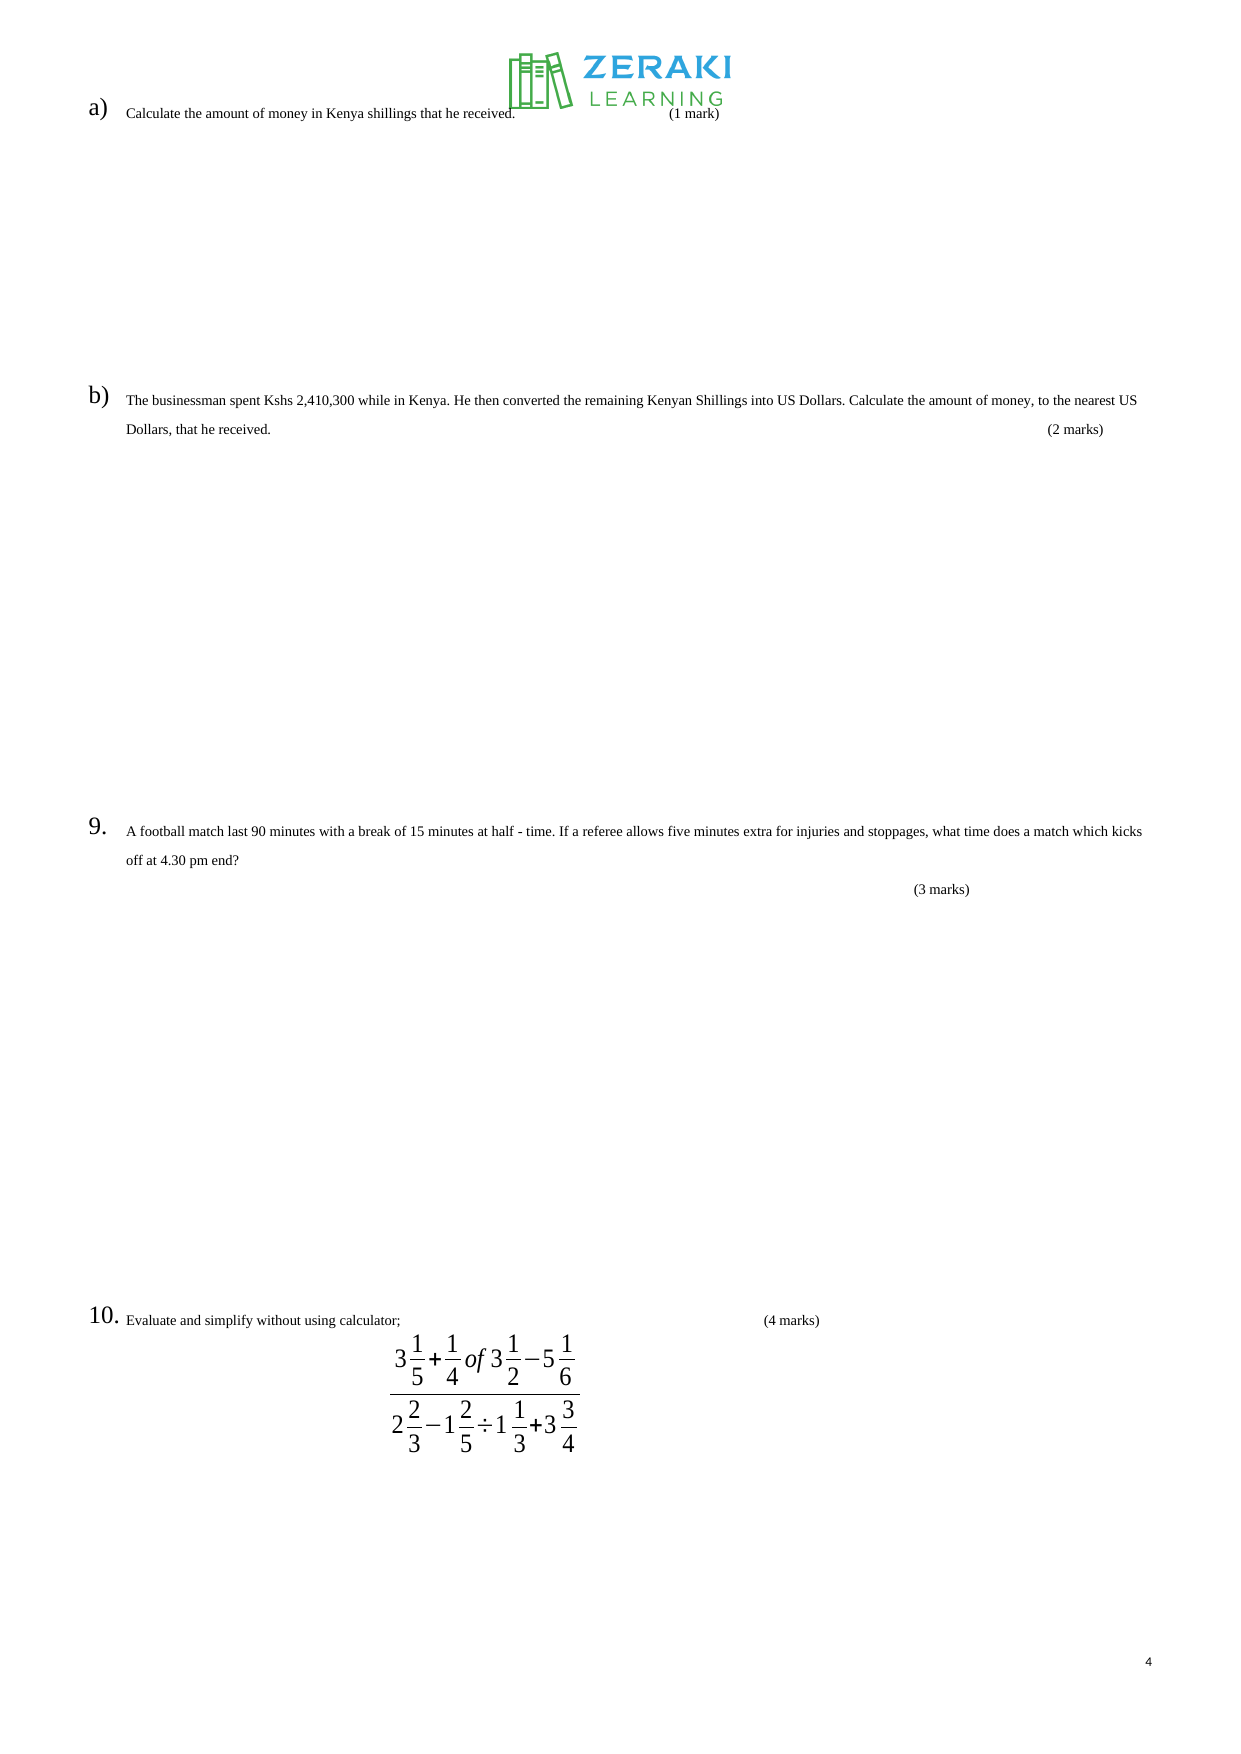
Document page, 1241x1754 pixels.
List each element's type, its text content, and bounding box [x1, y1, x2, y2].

list A football match last 90 minutes with a break of 15 minutes at half - time. If a referee allows five minutes extra for injuries and stoppages, what time does a match which kicks off at 4.30 pm end? [88, 811, 1152, 869]
list The businessman spent Kshs 2,410,300 while in Kenya. He then converted the remaining Kenyan Shillings into US Dollars. Calculate the amount of money, to the nearest US Dollars, that he received. (2 marks) [88, 380, 1152, 437]
list Calculate the amount of money in Kenya shillings that he received. (1 mark) [88, 92, 1152, 121]
list Evaluate and simplify without using calculator; (4 marks) [88, 1300, 1152, 1329]
text (3 marks) [88, 869, 1152, 897]
picture [509, 52, 731, 92]
